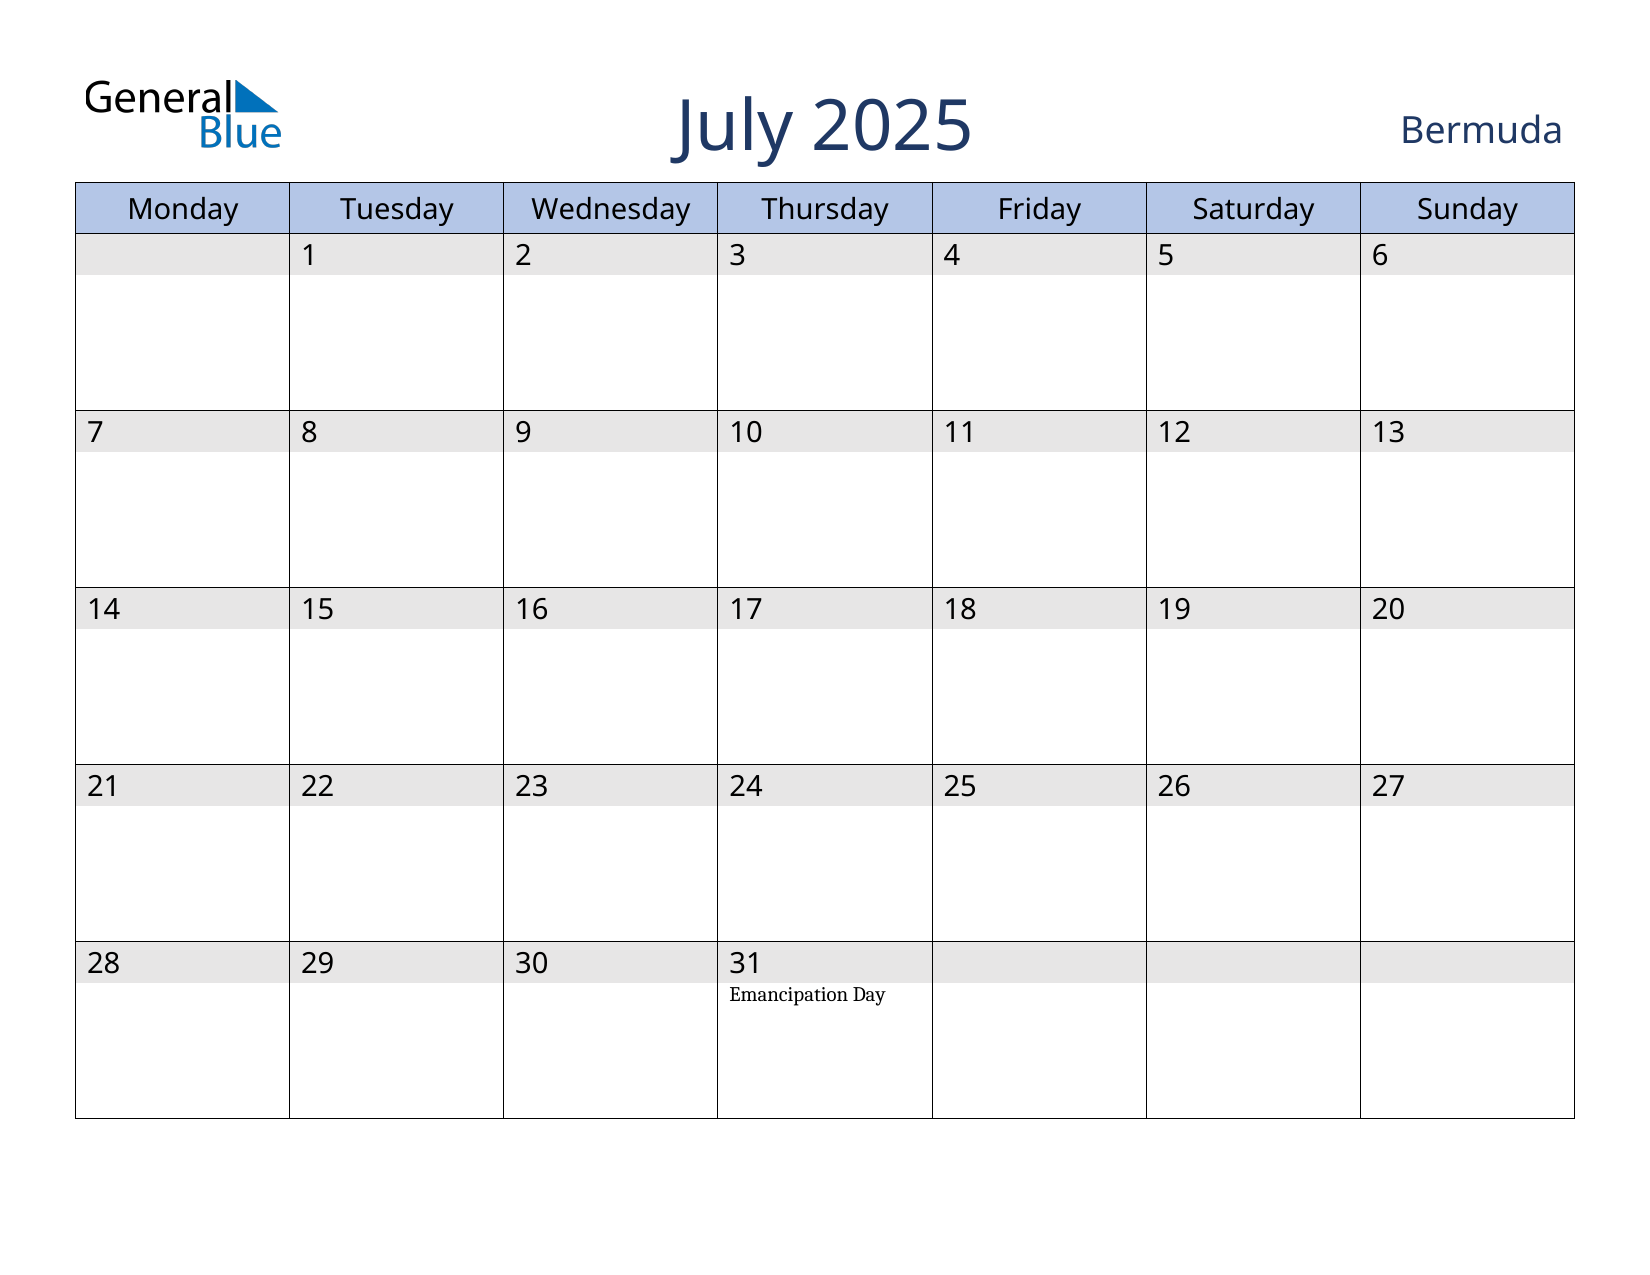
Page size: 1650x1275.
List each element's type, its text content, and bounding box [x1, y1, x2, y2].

table_cell 25 [933, 765, 1146, 806]
table_cell [1361, 275, 1574, 410]
table_cell 14 [76, 588, 289, 629]
table_cell Wednesday [504, 183, 717, 233]
table_cell [1147, 275, 1360, 410]
table_cell [290, 806, 503, 941]
table_cell [933, 942, 1146, 983]
table_cell [933, 275, 1146, 410]
table_cell [718, 806, 932, 941]
table_cell [933, 806, 1146, 941]
table_cell Sunday [1361, 183, 1574, 233]
table_cell [76, 275, 289, 410]
table_cell 5 [1147, 234, 1360, 275]
table_header July 2025 [504, 75, 1146, 182]
table_cell 2 [504, 234, 717, 275]
table_cell 12 [1147, 411, 1360, 452]
table_cell [504, 629, 717, 764]
table_cell [1361, 629, 1574, 764]
table_cell [76, 806, 289, 941]
table_cell 13 [1361, 411, 1574, 452]
picture [86, 80, 281, 148]
table_cell Emancipation Day [718, 983, 932, 1118]
table_cell 8 [290, 411, 503, 452]
table_cell Thursday [718, 183, 932, 233]
table_cell 20 [1361, 588, 1574, 629]
table_cell [290, 629, 503, 764]
table_cell [1147, 629, 1360, 764]
table_cell 26 [1147, 765, 1360, 806]
table_cell 11 [933, 411, 1146, 452]
table_cell 16 [504, 588, 717, 629]
table_cell 19 [1147, 588, 1360, 629]
table_cell 10 [718, 411, 932, 452]
table_cell 6 [1361, 234, 1574, 275]
table_cell [1361, 806, 1574, 941]
table_cell [504, 806, 717, 941]
table_cell [1147, 452, 1360, 587]
table_cell [290, 275, 503, 410]
table_cell Saturday [1147, 183, 1360, 233]
table_cell 27 [1361, 765, 1574, 806]
table_header Bermuda [1146, 75, 1574, 182]
table_cell 9 [504, 411, 717, 452]
table_cell [504, 983, 717, 1118]
table_cell 22 [290, 765, 503, 806]
table_cell 7 [76, 411, 289, 452]
table_cell 1 [290, 234, 503, 275]
table_cell 3 [718, 234, 932, 275]
table_cell [718, 275, 932, 410]
table_cell 4 [933, 234, 1146, 275]
table_cell 29 [290, 942, 503, 983]
table_cell 21 [76, 765, 289, 806]
table_cell [933, 983, 1146, 1118]
table_cell 15 [290, 588, 503, 629]
table_cell [933, 452, 1146, 587]
table_cell [933, 629, 1146, 764]
table_cell [1361, 452, 1574, 587]
table_cell 17 [718, 588, 932, 629]
table_cell [1361, 983, 1574, 1118]
table_cell 24 [718, 765, 932, 806]
table_cell Friday [933, 183, 1146, 233]
table_cell [76, 629, 289, 764]
table_cell 30 [504, 942, 717, 983]
table_cell [1147, 942, 1360, 983]
table_cell 23 [504, 765, 717, 806]
table_cell [290, 983, 503, 1118]
table_cell Monday [76, 183, 289, 233]
table_cell [718, 452, 932, 587]
table_cell [1147, 983, 1360, 1118]
table_cell [76, 452, 289, 587]
table_cell [1147, 806, 1360, 941]
table_cell [76, 983, 289, 1118]
table_cell [504, 452, 717, 587]
table_cell [504, 275, 717, 410]
table_cell Tuesday [290, 183, 503, 233]
table_cell 18 [933, 588, 1146, 629]
table_cell [1361, 942, 1574, 983]
table_cell [290, 452, 503, 587]
table_cell [718, 629, 932, 764]
table_cell [76, 234, 289, 275]
table_cell 31 [718, 942, 932, 983]
table_cell 28 [76, 942, 289, 983]
table_header [76, 75, 503, 182]
